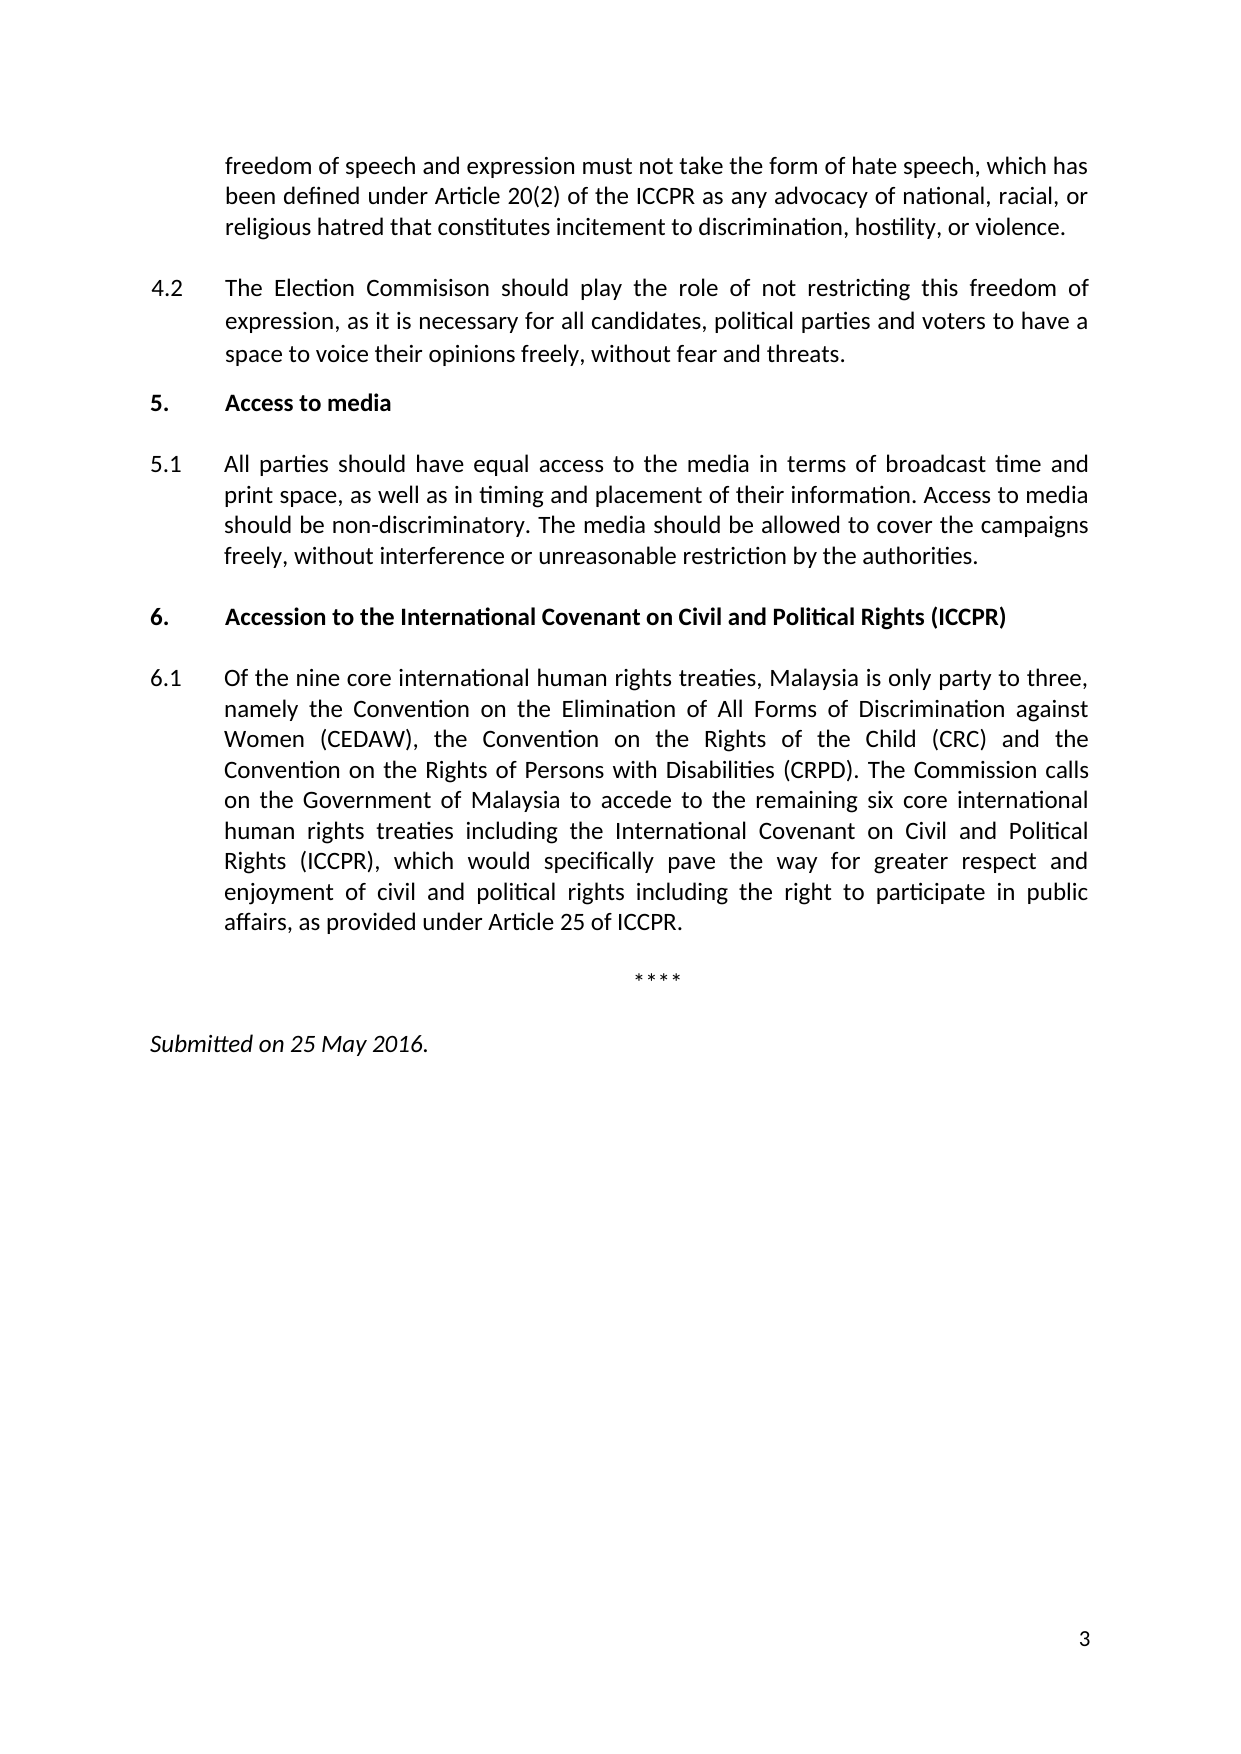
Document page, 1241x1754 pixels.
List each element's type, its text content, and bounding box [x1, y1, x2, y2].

list Access to media [150, 387, 1090, 418]
list Of the nine core international human rights treaties, Malaysia is only party to three, namely the Convention on the Elimination of All Forms of Discrimination against Women (CEDAW), the Convention on the Rights of the Child (CRC) and the Convention on the Rights of Persons with Disabilities (CRPD). The Commission calls on the Government of Malaysia to accede to the remaining six core international human rights treaties including the International Covenant on Civil and Political Rights (ICCPR), which would specifically pave the way for greater respect and enjoyment of civil and political rights including the right to participate in public affairs, as provided under Article 25 of ICCPR. [150, 662, 1090, 937]
text Submitted on 25 May 2016. [150, 1028, 1090, 1059]
list All parties should have equal access to the media in terms of broadcast time and print space, as well as in timing and placement of their information. Access to media should be non-discriminatory. The media should be allowed to cover the campaigns freely, without interference or unreasonable restriction by the authorities. [150, 448, 1090, 571]
text **** [225, 967, 1090, 998]
list The Election Commisison should play the role of not restricting this freedom of expression, as it is necessary for all candidates, political parties and voters to have a space to voice their opinions freely, without fear and threats. [151, 272, 1090, 368]
list Accession to the International Covenant on Civil and Political Rights (ICCPR) [150, 601, 1090, 632]
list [150, 150, 1090, 242]
